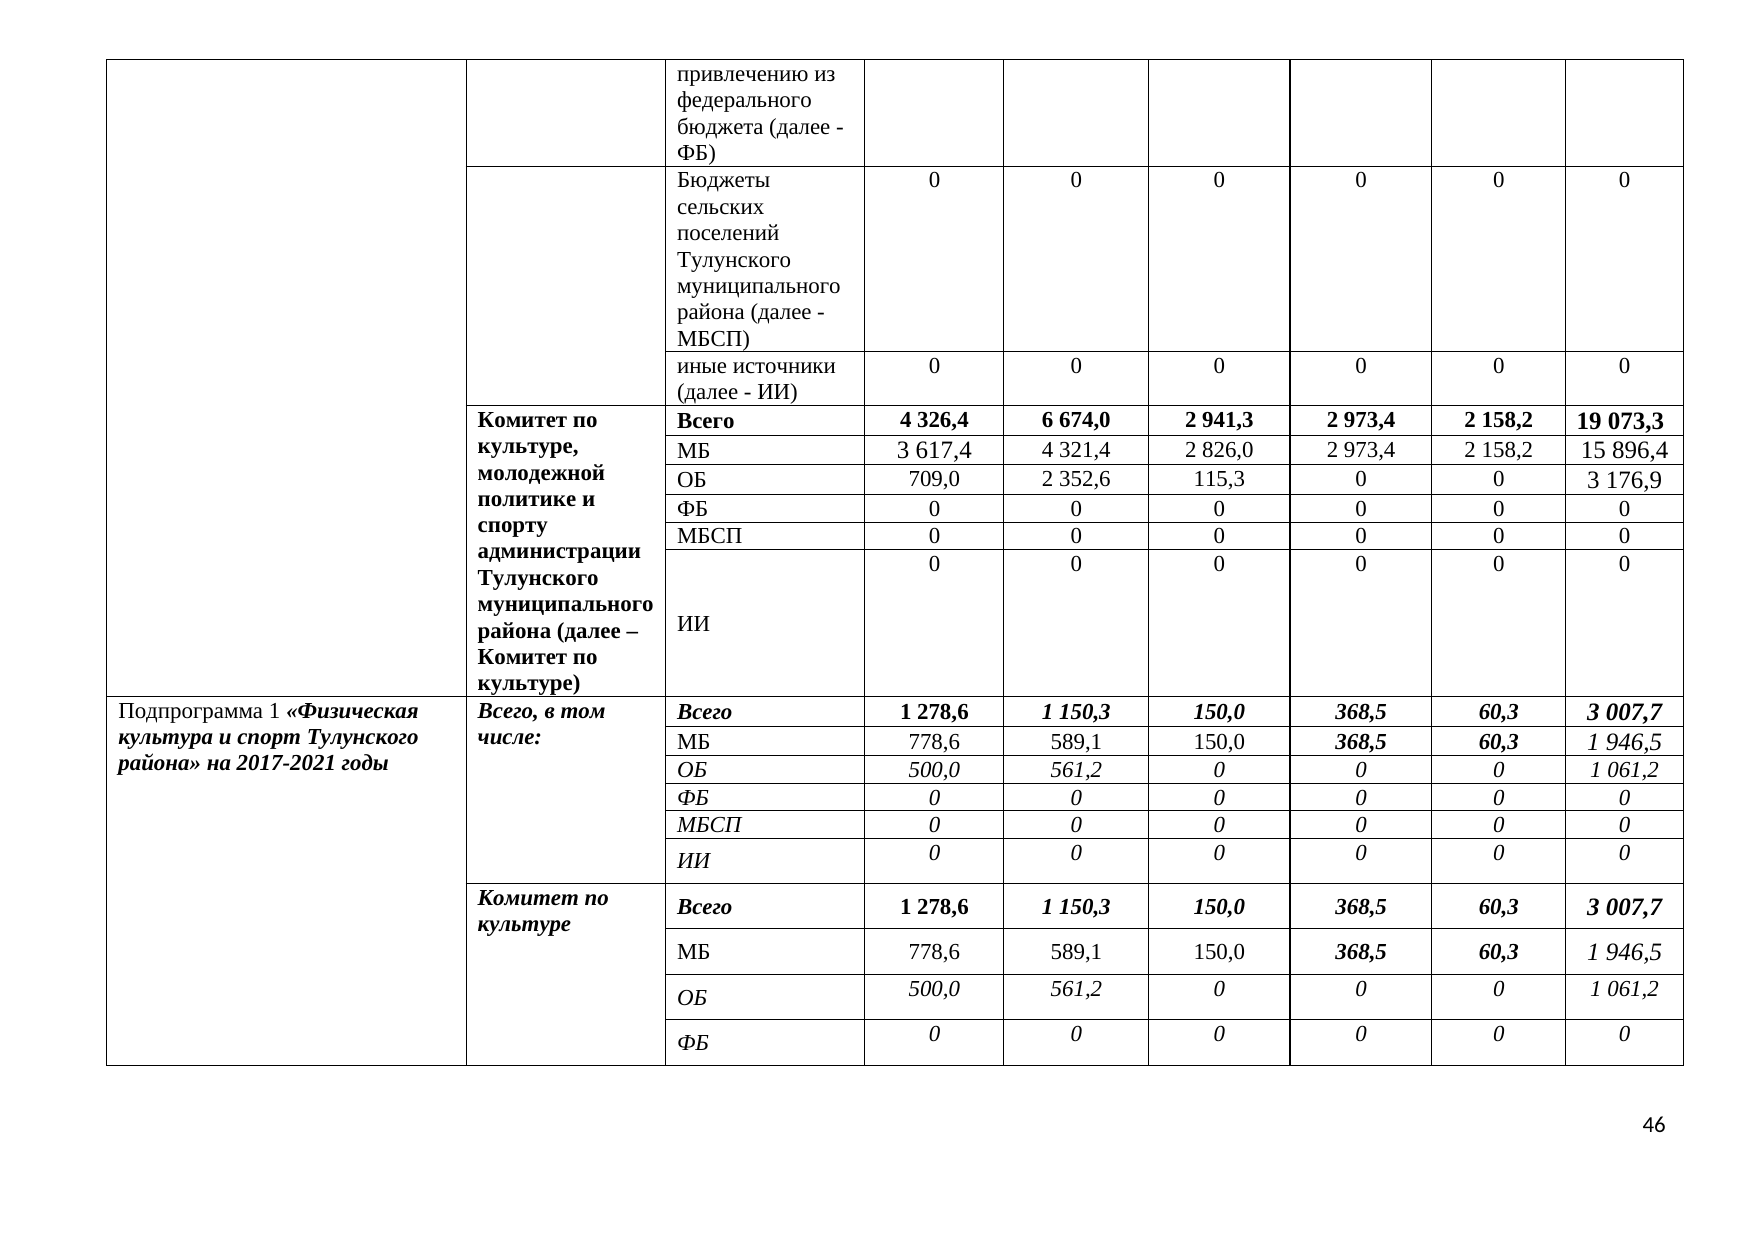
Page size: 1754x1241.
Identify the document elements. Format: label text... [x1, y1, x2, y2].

table_cell ИИ [666, 839, 864, 883]
table_cell 0 [1291, 975, 1431, 1019]
table_cell Всего [666, 884, 864, 928]
table_cell 19 073,3 [1566, 406, 1683, 434]
table_cell 0 [1291, 352, 1431, 405]
table_cell Комитет по культуре [467, 884, 665, 1064]
table_cell 0 [1149, 495, 1289, 522]
table_cell 150,0 [1149, 929, 1289, 974]
table_cell 709,0 [865, 465, 1003, 494]
table_cell 0 [1291, 550, 1431, 696]
table_cell иные источники (далее - ИИ) [666, 352, 864, 405]
table_cell 589,1 [1004, 929, 1148, 974]
table_cell 0 [1291, 167, 1431, 351]
table_cell 150,0 [1149, 727, 1289, 755]
table_cell 368,5 [1291, 727, 1431, 755]
table_cell 0 [1566, 352, 1683, 405]
table_cell 0 [1566, 523, 1683, 549]
table_cell 2 826,0 [1149, 436, 1289, 464]
table_cell 60,3 [1432, 884, 1565, 928]
table_cell 0 [1566, 550, 1683, 696]
table_cell 1 061,2 [1566, 975, 1683, 1019]
table_cell 0 [1566, 839, 1683, 883]
table_cell 0 [865, 839, 1003, 883]
table_cell Всего, в том числе: [467, 697, 665, 883]
table_cell 0 [1291, 756, 1431, 783]
table_cell 0 [865, 811, 1003, 837]
table_cell 0 [1432, 756, 1565, 783]
table_cell 1 278,6 [865, 697, 1003, 726]
table_cell 778,6 [865, 727, 1003, 755]
table_cell 0 [1432, 495, 1565, 522]
table_cell [467, 167, 665, 405]
table_cell 0 [1149, 839, 1289, 883]
table_cell Бюджеты сельских поселений Тулунского муниципального района (далее - МБСП) [666, 167, 864, 351]
table_cell 0 [1004, 839, 1148, 883]
table_cell 115,3 [1149, 465, 1289, 494]
table_cell МБ [666, 727, 864, 755]
table_cell 1 061,2 [1566, 756, 1683, 783]
table_cell 500,0 [865, 756, 1003, 783]
table_cell 0 [1566, 60, 1683, 166]
table_cell 0 [1149, 756, 1289, 783]
table_cell 2 158,2 [1432, 436, 1565, 464]
table_cell 2 352,6 [1004, 465, 1148, 494]
table_cell 3 176,9 [1566, 465, 1683, 494]
table_cell 0 [865, 495, 1003, 522]
table_cell 778,6 [865, 929, 1003, 974]
table_cell 0 [1149, 167, 1289, 351]
table_cell ФБ [666, 784, 864, 810]
table_cell 0 [1291, 495, 1431, 522]
table_cell 368,5 [1291, 697, 1431, 726]
table_cell 500,0 [865, 975, 1003, 1019]
table_cell 60,3 [1432, 697, 1565, 726]
table_cell 0 [1566, 167, 1683, 351]
table_cell 0 [1432, 811, 1565, 837]
table_cell 0 [1432, 839, 1565, 883]
table_cell 4 326,4 [865, 406, 1003, 434]
table_cell 60,3 [1432, 727, 1565, 755]
table_cell ФБ [666, 495, 864, 522]
table_cell 368,5 [1291, 929, 1431, 974]
table_cell 1 150,3 [1004, 884, 1148, 928]
table_cell 0 [1004, 167, 1148, 351]
table_cell 150,0 [1149, 884, 1289, 928]
table_cell 0 [1149, 523, 1289, 549]
table_cell 1 946,5 [1566, 929, 1683, 974]
table_cell 368,5 [1291, 884, 1431, 928]
table_cell 0 [1432, 60, 1565, 166]
table_cell 0 [865, 523, 1003, 549]
table_cell 561,2 [1004, 756, 1148, 783]
table_cell МБСП [666, 523, 864, 549]
table_cell Подпрограмма 1 «Физическая культура и спорт Тулунского района» на 2017-2021 годы [107, 697, 466, 1064]
table_cell Всего [666, 697, 864, 726]
table_cell 0 [1432, 784, 1565, 810]
table_cell 0 [1566, 811, 1683, 837]
table_cell 6 674,0 [1004, 406, 1148, 434]
table_cell 0 [1432, 167, 1565, 351]
table_cell 0 [1432, 523, 1565, 549]
table_cell 0 [1004, 352, 1148, 405]
table_cell 0 [1291, 1020, 1431, 1064]
table_cell 3 007,7 [1566, 884, 1683, 928]
table_cell 0 [1149, 1020, 1289, 1064]
table_cell 0 [1566, 1020, 1683, 1064]
table_cell 0 [1432, 975, 1565, 1019]
table_cell 0 [865, 550, 1003, 696]
table_cell ОБ [666, 975, 864, 1019]
table_cell 0 [1149, 784, 1289, 810]
table_cell 60,3 [1432, 929, 1565, 974]
table_cell Всего [666, 406, 864, 434]
table_cell ИИ [666, 550, 864, 696]
table_cell 2 973,4 [1291, 436, 1431, 464]
table_cell МБСП [666, 811, 864, 837]
table_cell 0 [1004, 811, 1148, 837]
table_cell 1 278,6 [865, 884, 1003, 928]
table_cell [666, 60, 864, 166]
table_cell ОБ [666, 756, 864, 783]
table_cell 0 [865, 60, 1003, 166]
table_cell 150,0 [1149, 697, 1289, 726]
table_cell 0 [1149, 550, 1289, 696]
table_cell 0 [1432, 1020, 1565, 1064]
table_cell ОБ [666, 465, 864, 494]
table_cell 0 [1566, 495, 1683, 522]
table_cell Комитет по культуре, молодежной политике и спорту администрации Тулунского муниципального района (далее –Комитет по культуре) [467, 406, 665, 696]
table_cell 1 946,5 [1566, 727, 1683, 755]
table_cell 0 [1149, 60, 1289, 166]
table_cell 0 [1004, 784, 1148, 810]
table_cell 2 941,3 [1149, 406, 1289, 434]
table_cell 0 [865, 784, 1003, 810]
table_cell 4 321,4 [1004, 436, 1148, 464]
table_cell 0 [865, 1020, 1003, 1064]
table_cell 561,2 [1004, 975, 1148, 1019]
table_cell 3 007,7 [1566, 697, 1683, 726]
table_cell 3 617,4 [865, 436, 1003, 464]
table_cell 2 973,4 [1291, 406, 1431, 434]
table_cell 0 [1432, 352, 1565, 405]
table_cell 2 158,2 [1432, 406, 1565, 434]
table_cell 0 [1004, 60, 1148, 166]
table_cell 0 [865, 167, 1003, 351]
table_cell ФБ [666, 1020, 864, 1064]
table_cell 1 150,3 [1004, 697, 1148, 726]
table_cell 0 [1432, 550, 1565, 696]
table_cell 0 [1291, 811, 1431, 837]
table_cell 0 [1291, 839, 1431, 883]
table_cell 0 [1149, 811, 1289, 837]
table_cell 0 [1291, 60, 1431, 166]
table_cell 589,1 [1004, 727, 1148, 755]
table_cell 15 896,4 [1566, 436, 1683, 464]
table_cell 0 [1004, 495, 1148, 522]
table_cell 0 [1291, 523, 1431, 549]
table_cell 0 [1432, 465, 1565, 494]
table_cell 0 [1291, 784, 1431, 810]
table_cell 0 [1004, 523, 1148, 549]
table_cell 0 [1004, 1020, 1148, 1064]
table_cell МБ [666, 929, 864, 974]
table_cell 0 [865, 352, 1003, 405]
table_cell 0 [1149, 352, 1289, 405]
table_cell 0 [1291, 465, 1431, 494]
table_cell 0 [1566, 784, 1683, 810]
table_cell МБ [666, 436, 864, 464]
table_cell 0 [1004, 550, 1148, 696]
table_cell 0 [1149, 975, 1289, 1019]
